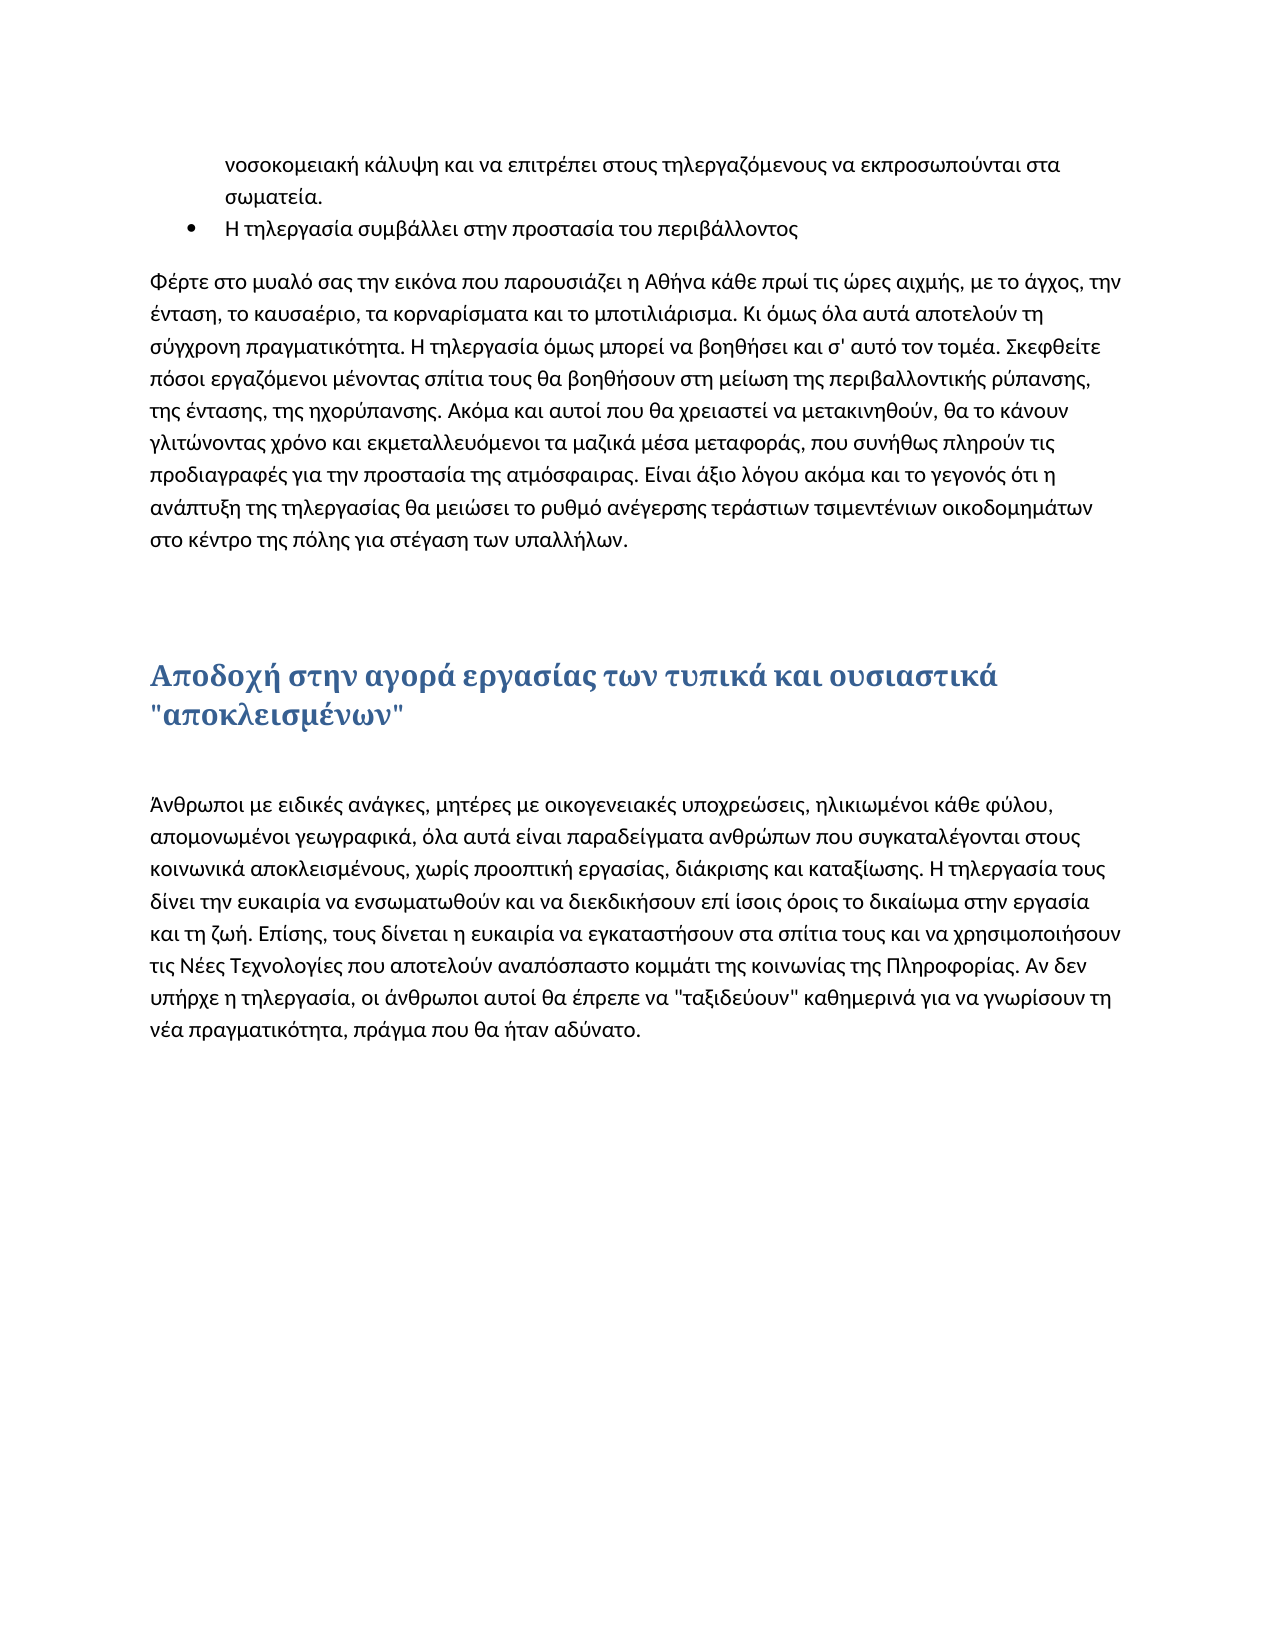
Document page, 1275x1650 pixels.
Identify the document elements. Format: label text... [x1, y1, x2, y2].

text Φέρτε στο μυαλό σας την εικόνα που παρουσιάζει η Αθήνα κάθε πρωί τις ώρες αιχμής, με το άγχος, την ένταση, το καυσαέριο, τα κορναρίσματα και το μποτιλιάρισμα. Κι όμως όλα αυτά αποτελούν τη σύγχρονη πραγματικότητα. Η τηλεργασία όμως μπορεί να βοηθήσει και σ' αυτό τον τομέα. Σκεφθείτε πόσοι εργαζόμενοι μένοντας σπίτια τους θα βοηθήσουν στη μείωση της περιβαλλοντικής ρύπανσης, της έντασης, της ηχορύπανσης. Ακόμα και αυτοί που θα χρειαστεί να μετακινηθούν, θα το κάνουν γλιτώνοντας χρόνο και εκμεταλλευόμενοι τα μαζικά μέσα μεταφοράς, που συνήθως πληρούν τις προδιαγραφές για την προστασία της ατμόσφαιρας. Είναι άξιο λόγου ακόμα και το γεγονός ότι η ανάπτυξη της τηλεργασίας θα μειώσει το ρυθμό ανέγερσης τεράστιων τσιμεντένιων οικοδομημάτων στο κέντρο της πόλης για στέγαση των υπαλλήλων. [150, 267, 1125, 553]
subtitle Αποδοχή στην αγορά εργασίας των τυπικά και ουσιαστικά "αποκλεισμένων" [150, 660, 1125, 732]
list Η τηλεργασία συμβάλλει στην προστασία του περιβάλλοντος [187, 214, 1125, 242]
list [187, 150, 1125, 210]
text Άνθρωποι με ειδικές ανάγκες, μητέρες με οικογενειακές υποχρεώσεις, ηλικιωμένοι κάθε φύλου, απομονωμένοι γεωγραφικά, όλα αυτά είναι παραδείγματα ανθρώπων που συγκαταλέγονται στους κοινωνικά αποκλεισμένους, χωρίς προοπτική εργασίας, διάκρισης και καταξίωσης. Η τηλεργασία τους δίνει την ευκαιρία να ενσωματωθούν και να διεκδικήσουν επί ίσοις όροις το δικαίωμα στην εργασία και τη ζωή. Επίσης, τους δίνεται η ευκαιρία να εγκαταστήσουν στα σπίτια τους και να χρησιμοποιήσουν τις Νέες Τεχνολογίες που αποτελούν αναπόσπαστο κομμάτι της κοινωνίας της Πληροφορίας. Αν δεν υπήρχε η τηλεργασία, οι άνθρωποι αυτοί θα έπρεπε να "ταξιδεύουν" καθημερινά για να γνωρίσουν τη νέα πραγματικότητα, πράγμα που θα ήταν αδύνατο. [150, 790, 1125, 1043]
